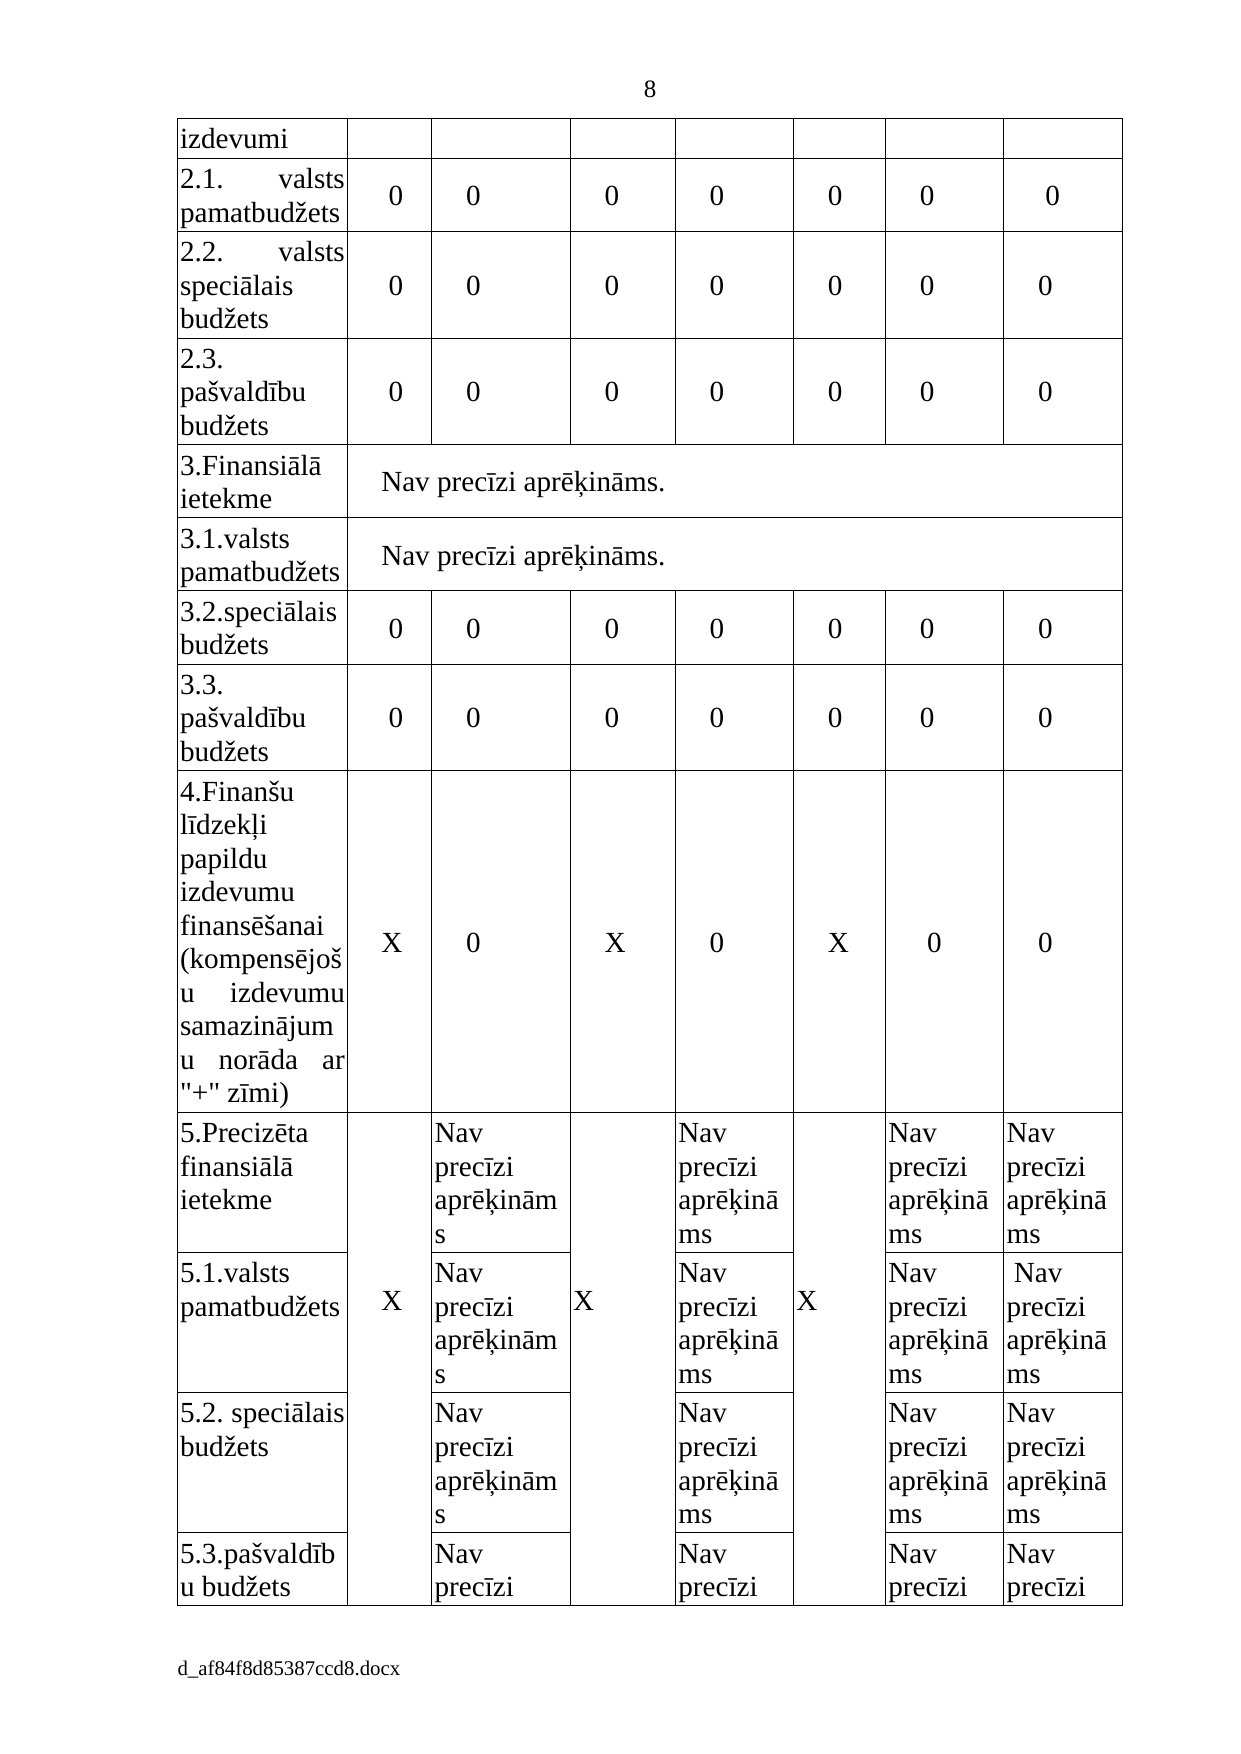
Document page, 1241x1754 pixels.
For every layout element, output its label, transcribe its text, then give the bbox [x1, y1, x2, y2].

table_cell Nav precīzi aprēķināms [676, 1113, 793, 1252]
table_cell Nav precīzi aprēķināms [1004, 1113, 1122, 1252]
table_cell 0 [571, 339, 675, 444]
table_cell Nav precīzi aprēķināms [886, 1253, 1003, 1392]
table_cell 0 [348, 232, 431, 337]
table_cell 0 [1004, 591, 1122, 663]
table_cell 0 [886, 771, 1003, 1112]
table_cell 0 [1004, 665, 1122, 770]
table_cell 0 [676, 771, 793, 1112]
table_cell 3.3. pašvaldību budžets [178, 665, 347, 770]
table_cell 5.1.valsts pamatbudžets [178, 1253, 347, 1392]
table_cell 0 [432, 159, 570, 231]
table_cell Nav precīzi aprēķināms. [348, 518, 1122, 590]
table_cell 0 [1004, 119, 1122, 158]
table_cell X [794, 771, 885, 1112]
table_cell 0 [348, 119, 431, 158]
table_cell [676, 1533, 793, 1605]
table_cell 0 [1004, 771, 1122, 1112]
table_cell X [348, 771, 431, 1112]
table_cell 5.Precizēta finansiālā ietekme [178, 1113, 347, 1252]
table_cell 0 [676, 665, 793, 770]
table_cell Nav precīzi aprēķināms [1004, 1253, 1122, 1392]
table_cell 0 [676, 591, 793, 663]
table_cell 5.2. speciālais budžets [178, 1393, 347, 1532]
table_cell 0 [1004, 232, 1122, 337]
table_cell 0 [348, 665, 431, 770]
table_cell 2.2. valsts speciālais budžets [178, 232, 347, 337]
table_cell 2.3. pašvaldību budžets [178, 339, 347, 444]
table_cell 0 [676, 339, 793, 444]
table_cell 0 [676, 119, 793, 158]
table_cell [432, 1533, 570, 1605]
table_cell 0 [794, 232, 885, 337]
table_cell 0 [886, 159, 1003, 231]
table_cell Nav precīzi aprēķināms [1004, 1393, 1122, 1532]
table_cell 0 [794, 339, 885, 444]
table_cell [1004, 1533, 1122, 1605]
table_cell 0 [794, 119, 885, 158]
table_cell 0 [348, 159, 431, 231]
table_cell 3.1.valsts pamatbudžets [178, 518, 347, 590]
table_cell 0 [432, 232, 570, 337]
table_cell Nav precīzi aprēķināms. [348, 445, 1122, 517]
table_cell 4.Finanšu līdzekļi papildu izdevumu finansēšanai (kompensējošu izdevumu samazinājumu norāda ar "+" zīmi) [178, 771, 347, 1112]
table_cell 0 [432, 591, 570, 663]
table_cell 0 [794, 665, 885, 770]
table_cell Nav precīzi aprēķināms [886, 1393, 1003, 1532]
table_cell 0 [432, 119, 570, 158]
table_cell 0 [432, 665, 570, 770]
table_cell 0 [432, 771, 570, 1112]
table_cell 0 [571, 119, 675, 158]
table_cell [178, 1533, 347, 1605]
table_cell 0 [348, 591, 431, 663]
table_cell 0 [571, 591, 675, 663]
table_cell 0 [886, 232, 1003, 337]
table_cell 0 [571, 232, 675, 337]
table_cell Nav precīzi aprēķināms [432, 1113, 570, 1252]
table_cell Nav precīzi aprēķināms [432, 1393, 570, 1532]
table_cell Nav precīzi aprēķināms [676, 1393, 793, 1532]
table_cell 0 [886, 339, 1003, 444]
table_cell 0 [886, 665, 1003, 770]
table_cell 2. Budžeta izdevumi [178, 119, 347, 158]
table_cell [886, 1533, 1003, 1605]
table_cell Nav precīzi aprēķināms [432, 1253, 570, 1392]
table_cell 0 [676, 159, 793, 231]
table_cell 0 [432, 339, 570, 444]
table_cell Nav precīzi aprēķināms [676, 1253, 793, 1392]
table_cell 0 [886, 591, 1003, 663]
table_cell 0 [1004, 339, 1122, 444]
table_cell 0 [676, 232, 793, 337]
table_cell X [571, 1113, 675, 1605]
table_cell 0 [794, 159, 885, 231]
table_cell 0 [571, 665, 675, 770]
table_cell 0 [794, 591, 885, 663]
table_cell 3.2.speciālais budžets [178, 591, 347, 663]
table_cell 0 [886, 119, 1003, 158]
table_cell 3.Finansiālā ietekme [178, 445, 347, 517]
table_cell 0 [348, 339, 431, 444]
table_cell Nav precīzi aprēķināms [886, 1113, 1003, 1252]
table_cell 0 [1004, 159, 1122, 231]
table_cell X [348, 1113, 431, 1605]
table_cell X [571, 771, 675, 1112]
table_cell 2.1. valsts pamatbudžets [178, 159, 347, 231]
table_cell 0 [571, 159, 675, 231]
table_cell X [794, 1113, 885, 1605]
